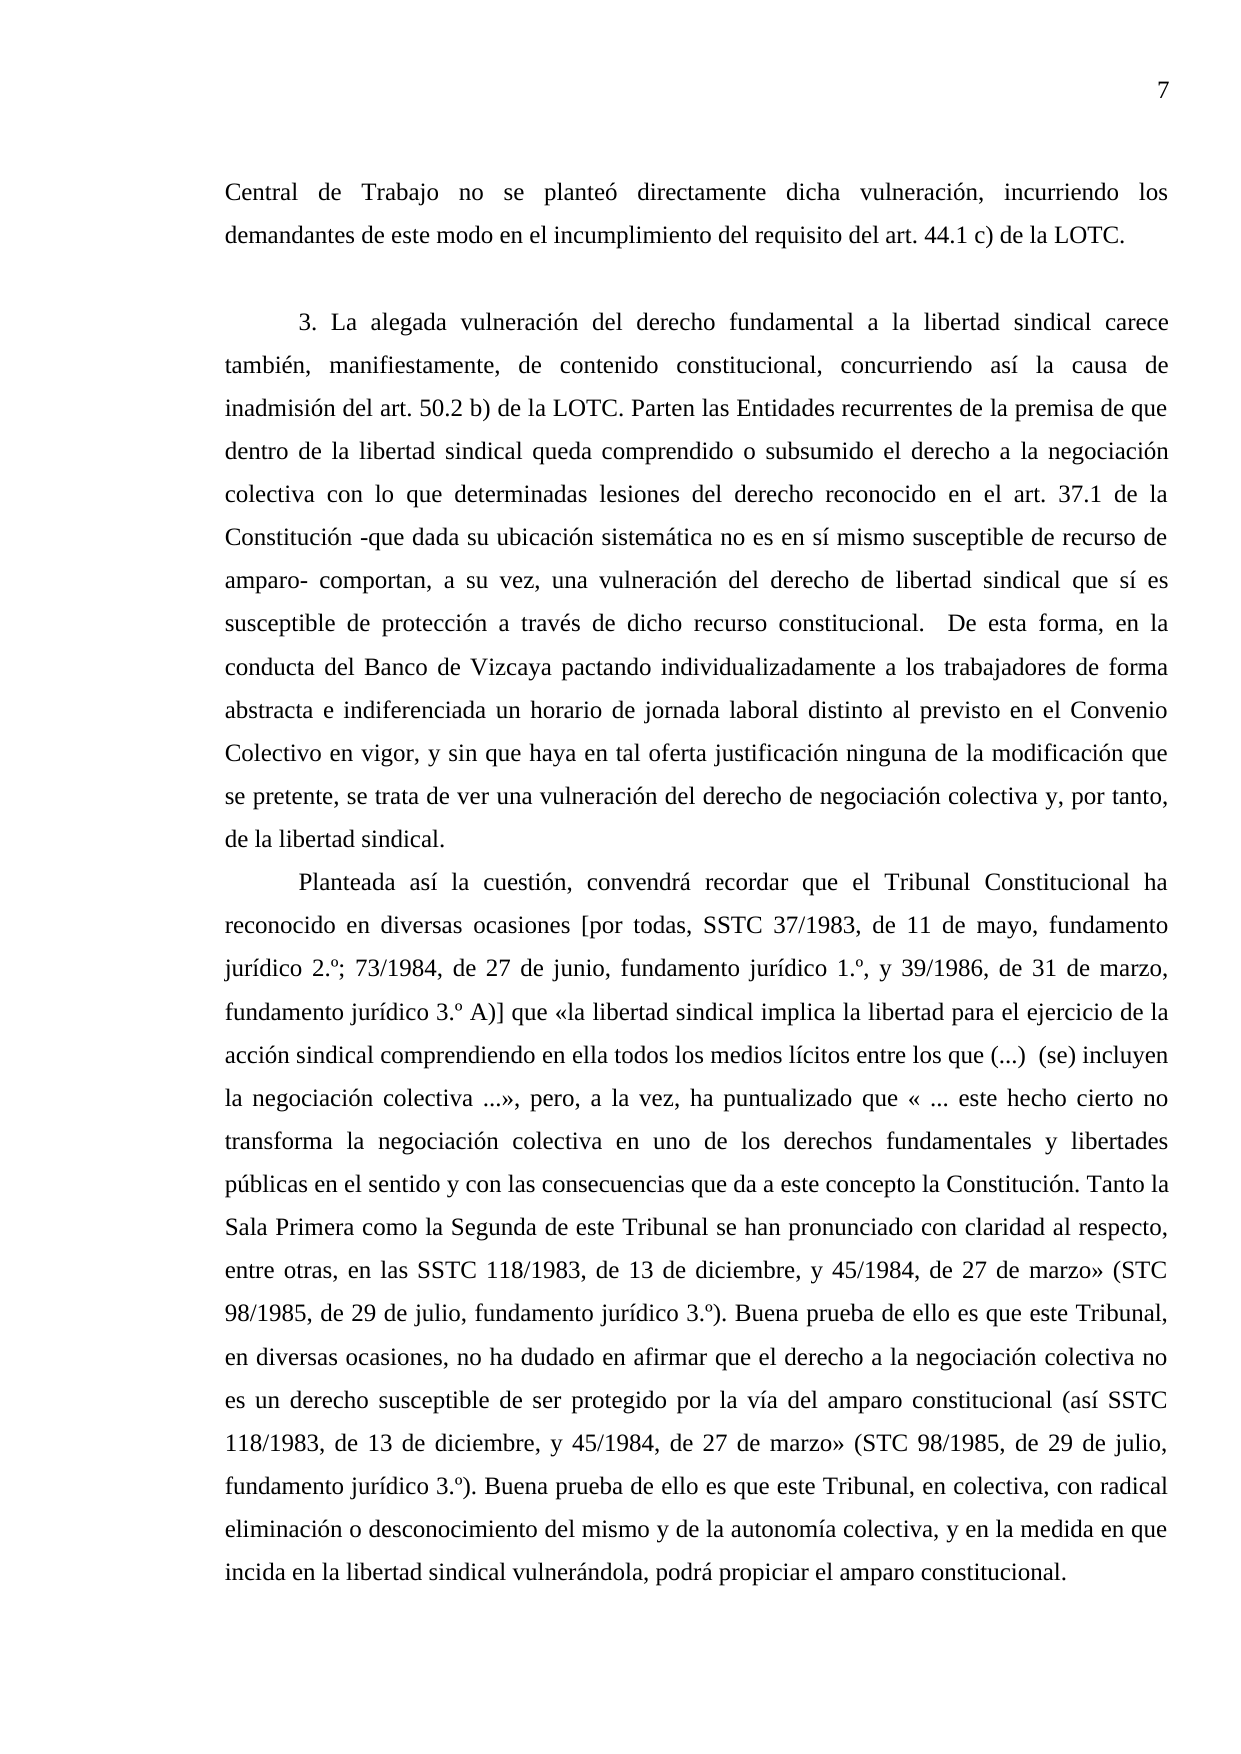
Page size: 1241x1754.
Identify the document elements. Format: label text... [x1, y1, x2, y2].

text 3. La alegada vulneración del derecho fundamental a la libertad sindical carece también, manifiestamente, de contenido constitucional, concurriendo así la causa de inadmisión del art. 50.2 b) de la LOTC. Parten las Entidades recurrentes de la premisa de que dentro de la libertad sindical queda comprendido o subsumido el derecho a la negociación colectiva con lo que determinadas lesiones del derecho reconocido en el art. 37.1 de la Constitución -que dada su ubicación sistemática no es en sí mismo susceptible de recurso de amparo- comportan, a su vez, una vulneración del derecho de libertad sindical que sí es susceptible de protección a través de dicho recurso constitucional. De esta forma, en la conducta del Banco de Vizcaya pactando individualizadamente a los trabajadores de forma abstracta e indiferenciada un horario de jornada laboral distinto al previsto en el Convenio Colectivo en vigor, y sin que haya en tal oferta justificación ninguna de la modificación que se pretente, se trata de ver una vulneración del derecho de negociación colectiva y, por tanto, de la libertad sindical. [224, 307, 1169, 853]
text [224, 177, 1169, 249]
text Planteada así la cuestión, convendrá recordar que el Tribunal Constitucional ha reconocido en diversas ocasiones [por todas, SSTC 37/1983, de 11 de mayo, fundamento jurídico 2.º; 73/1984, de 27 de junio, fundamento jurídico 1.º, y 39/1986, de 31 de marzo, fundamento jurídico 3.º A)] que «la libertad sindical implica la libertad para el ejercicio de la acción sindical comprendiendo en ella todos los medios lícitos entre los que (...) (se) incluyen la negociación colectiva ...», pero, a la vez, ha puntualizado que « ... este hecho cierto no transforma la negociación colectiva en uno de los derechos fundamentales y libertades públicas en el sentido y con las consecuencias que da a este concepto la Constitución. Tanto la Sala Primera como la Segunda de este Tribunal se han pronunciado con claridad al respecto, entre otras, en las SSTC 118/1983, de 13 de diciembre, y 45/1984, de 27 de marzo» (STC 98/1985, de 29 de julio, fundamento jurídico 3.º). Buena prueba de ello es que este Tribunal, en diversas ocasiones, no ha dudado en afirmar que el derecho a la negociación colectiva no es un derecho susceptible de ser protegido por la vía del amparo constitucional (así SSTC 118/1983, de 13 de diciembre, y 45/1984, de 27 de marzo» (STC 98/1985, de 29 de julio, fundamento jurídico 3.º). Buena prueba de ello es que este Tribunal, en colectiva, con radical eliminación o desconocimiento del mismo y de la autonomía colectiva, y en la medida en que incida en la libertad sindical vulnerándola, podrá propiciar el amparo constitucional. [224, 867, 1169, 1586]
